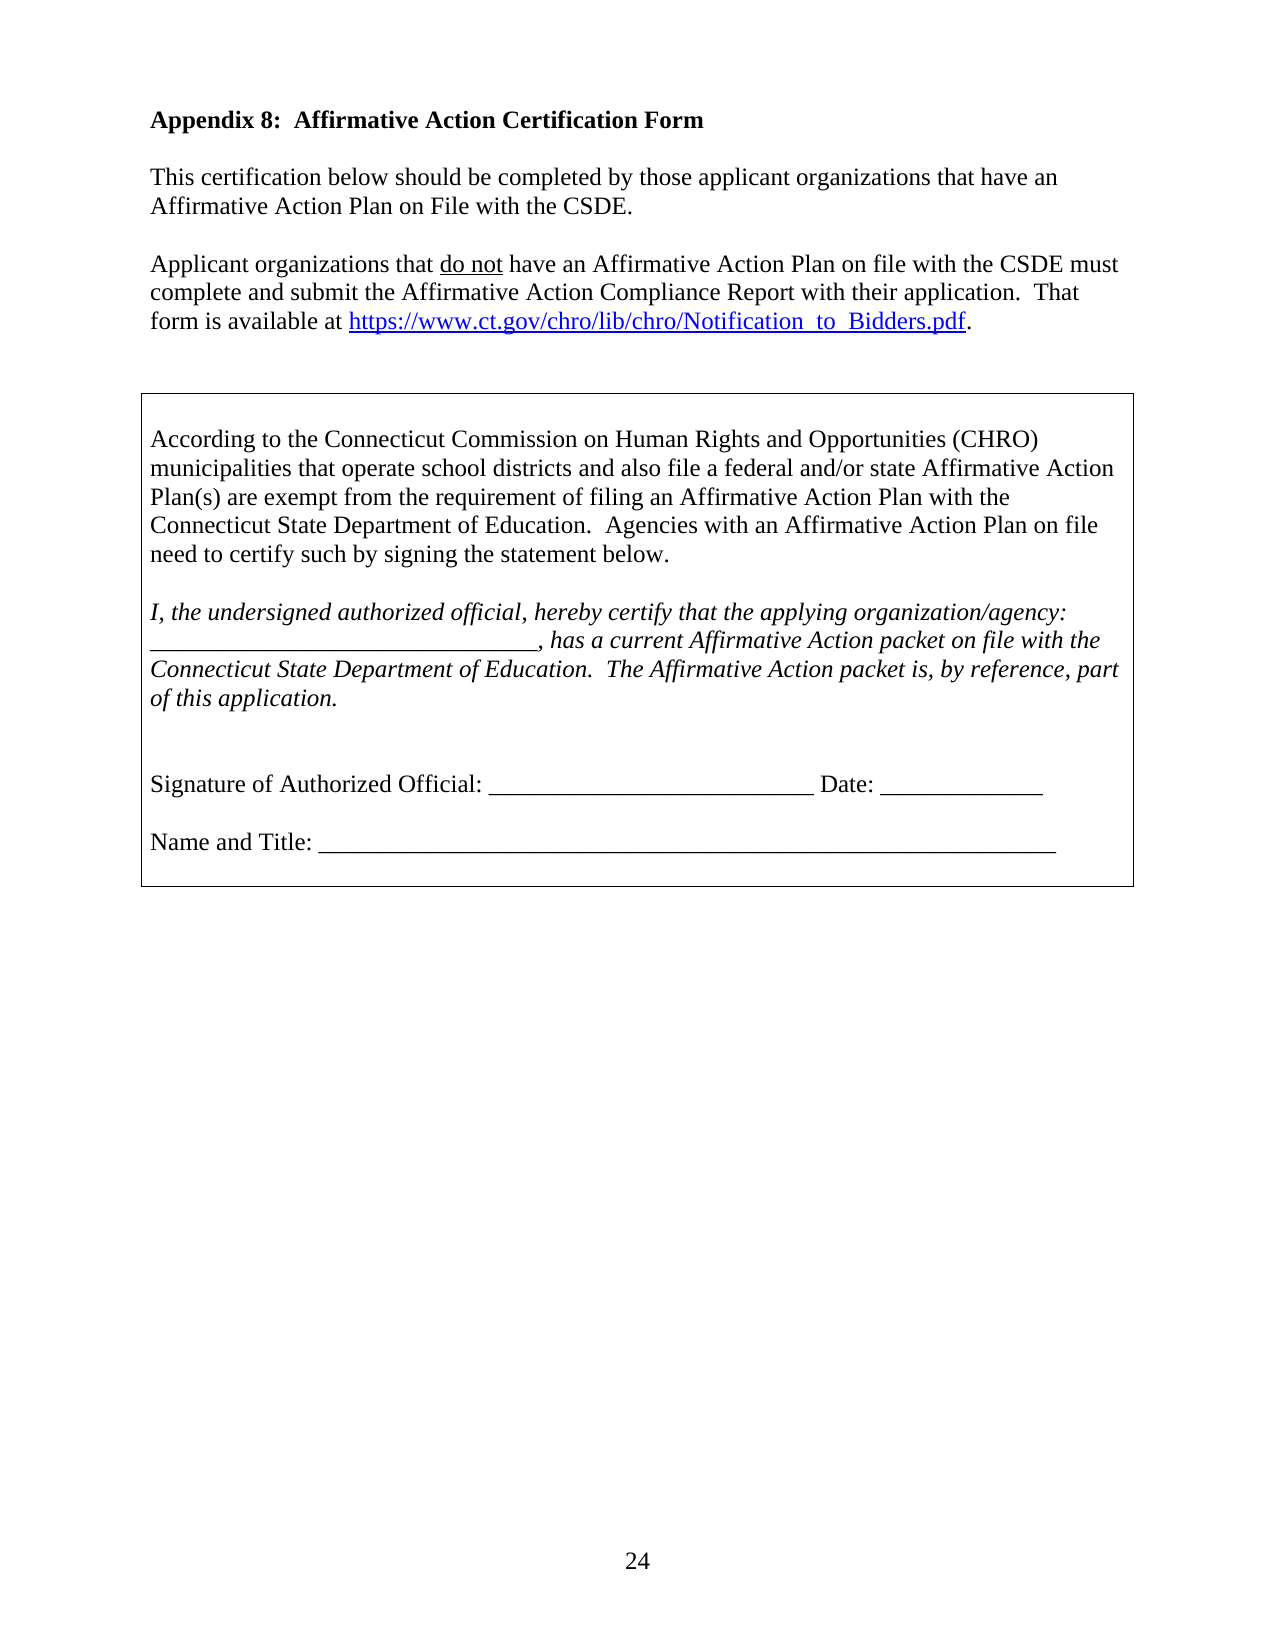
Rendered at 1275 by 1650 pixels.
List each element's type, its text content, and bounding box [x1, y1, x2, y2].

text This certification below should be completed by those applicant organizations that have an Affirmative Action Plan on File with the CSDE. [150, 162, 1125, 220]
text Appendix 8: Affirmative Action Certification Form [150, 105, 1125, 134]
text Applicant organizations that do not have an Affirmative Action Plan on file with the CSDE must complete and submit the Affirmative Action Compliance Report with their application. That form is available at https://www.ct.gov/chro/lib/chro/Notification_to_Bidders.pdf. [150, 249, 1125, 335]
text According to the Connecticut Commission on Human Rights and Opportunities (CHRO) municipalities that operate school districts and also file a federal and/or state Affirmative Action Plan(s) are exempt from the requirement of filing an Affirmative Action Plan with the Connecticut State Department of Education. Agencies with an Affirmative Action Plan on file need to certify such by signing the statement below. [150, 424, 1125, 568]
text Name and Title: ___________________________________________________________ [150, 827, 1125, 856]
text I, the undersigned authorized official, hereby certify that the applying organization/agency: _______________________________, has a current Affirmative Action packet on file with the Connecticut State Department of Education. The Affirmative Action packet is, by reference, part of this application. [150, 597, 1125, 712]
text Signature of Authorized Official: __________________________ Date: _____________ [150, 769, 1125, 798]
